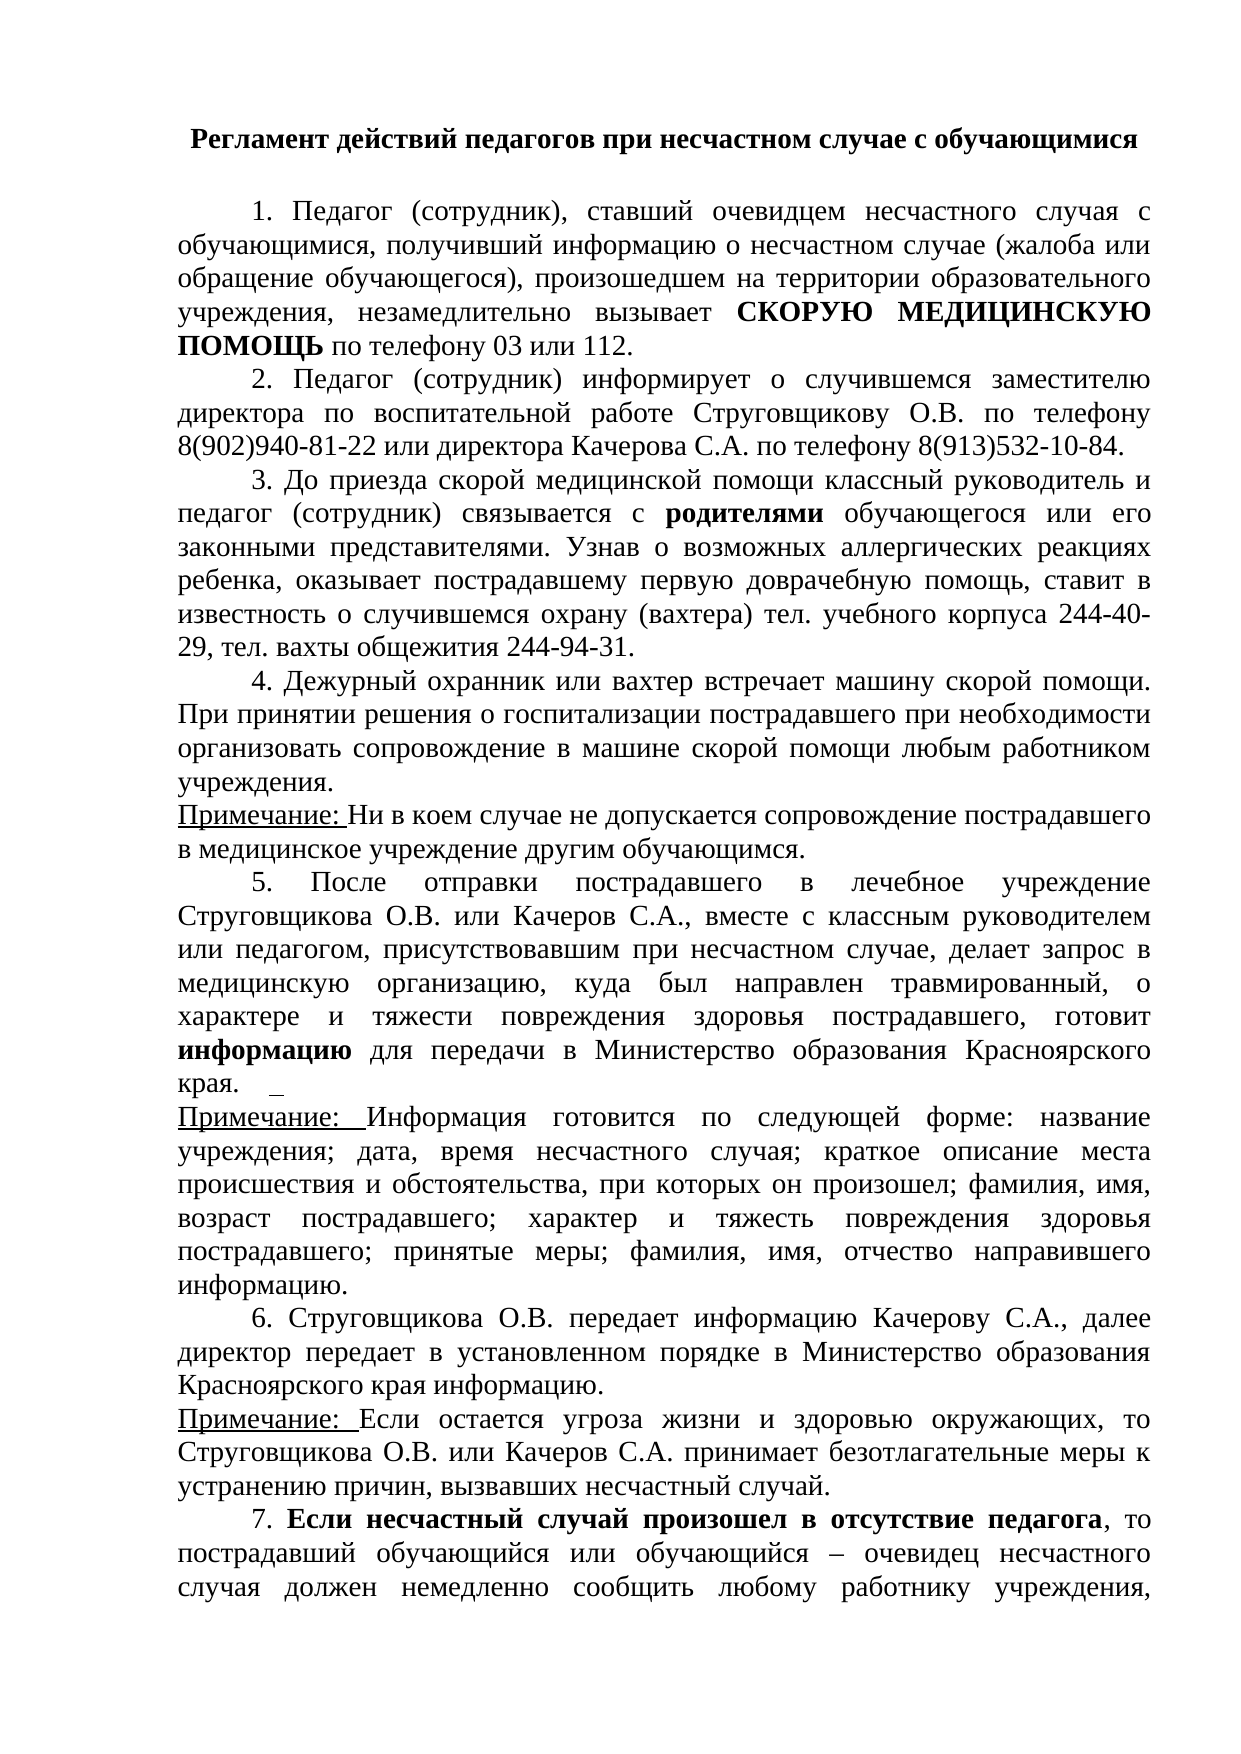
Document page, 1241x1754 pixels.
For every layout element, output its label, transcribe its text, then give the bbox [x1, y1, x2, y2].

text 4. Дежурный охранник или вахтер встречает машину скорой помощи. При принятии решения о госпитализации пострадавшего при необходимости организовать сопровождение в машине скорой помощи любым работником учреждения. [177, 663, 1152, 797]
text Примечание: Ни в коем случае не допускается сопровождение пострадавшего в медицинское учреждение другим обучающимся. [177, 797, 1152, 864]
text 1. Педагог (сотрудник), ставший очевидцем несчастного случая с обучающимися, получивший информацию о несчастном случае (жалоба или обращение обучающегося), произошедшем на территории образовательного учреждения, незамедлительно вызывает СКОРУЮ МЕДИЦИНСКУЮ ПОМОЩЬ по телефону 03 или 112. [177, 193, 1152, 361]
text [177, 1502, 1152, 1602]
text 5. После отправки пострадавшего в лечебное учреждение Струговщикова О.В. или Качеров С.А., вместе с классным руководителем или педагогом, присутствовавшим при несчастном случае, делает запрос в медицинскую организацию, куда был направлен травмированный, о характере и тяжести повреждения здоровья пострадавшего, готовит информацию для передачи в Министерство образования Красноярского края. [177, 864, 1152, 1099]
text 6. Струговщикова О.В. передает информацию Качерову С.А., далее директор передает в установленном порядке в Министерство образования Красноярского края информацию. [177, 1300, 1152, 1401]
text Примечание: Информация готовится по следующей форме: название учреждения; дата, время несчастного случая; краткое описание места происшествия и обстоятельства, при которых он произошел; фамилия, имя, возраст пострадавшего; характер и тяжесть повреждения здоровья пострадавшего; принятые меры; фамилия, имя, отчество направившего информацию. [177, 1099, 1152, 1300]
text Примечание: Если остается угроза жизни и здоровью окружающих, то Струговщикова О.В. или Качеров С.А. принимает безотлагательные меры к устранению причин, вызвавших несчастный случай. [177, 1401, 1152, 1502]
text Регламент действий педагогов при несчастном случае с обучающимися [177, 121, 1152, 154]
text 3. До приезда скорой медицинской помощи классный руководитель и педагог (сотрудник) связывается с родителями обучающегося или его законными представителями. Узнав о возможных аллергических реакциях ребенка, оказывает пострадавшему первую доврачебную помощь, ставит в известность о случившемся охрану (вахтера) тел. учебного корпуса 244-40-29, тел. вахты общежития 244-94-31. [177, 462, 1152, 663]
text 2. Педагог (сотрудник) информирует о случившемся заместителю директора по воспитательной работе Струговщикову О.В. по телефону 8(902)940-81-22 или директора Качерова С.А. по телефону 8(913)532-10-84. [177, 361, 1152, 462]
